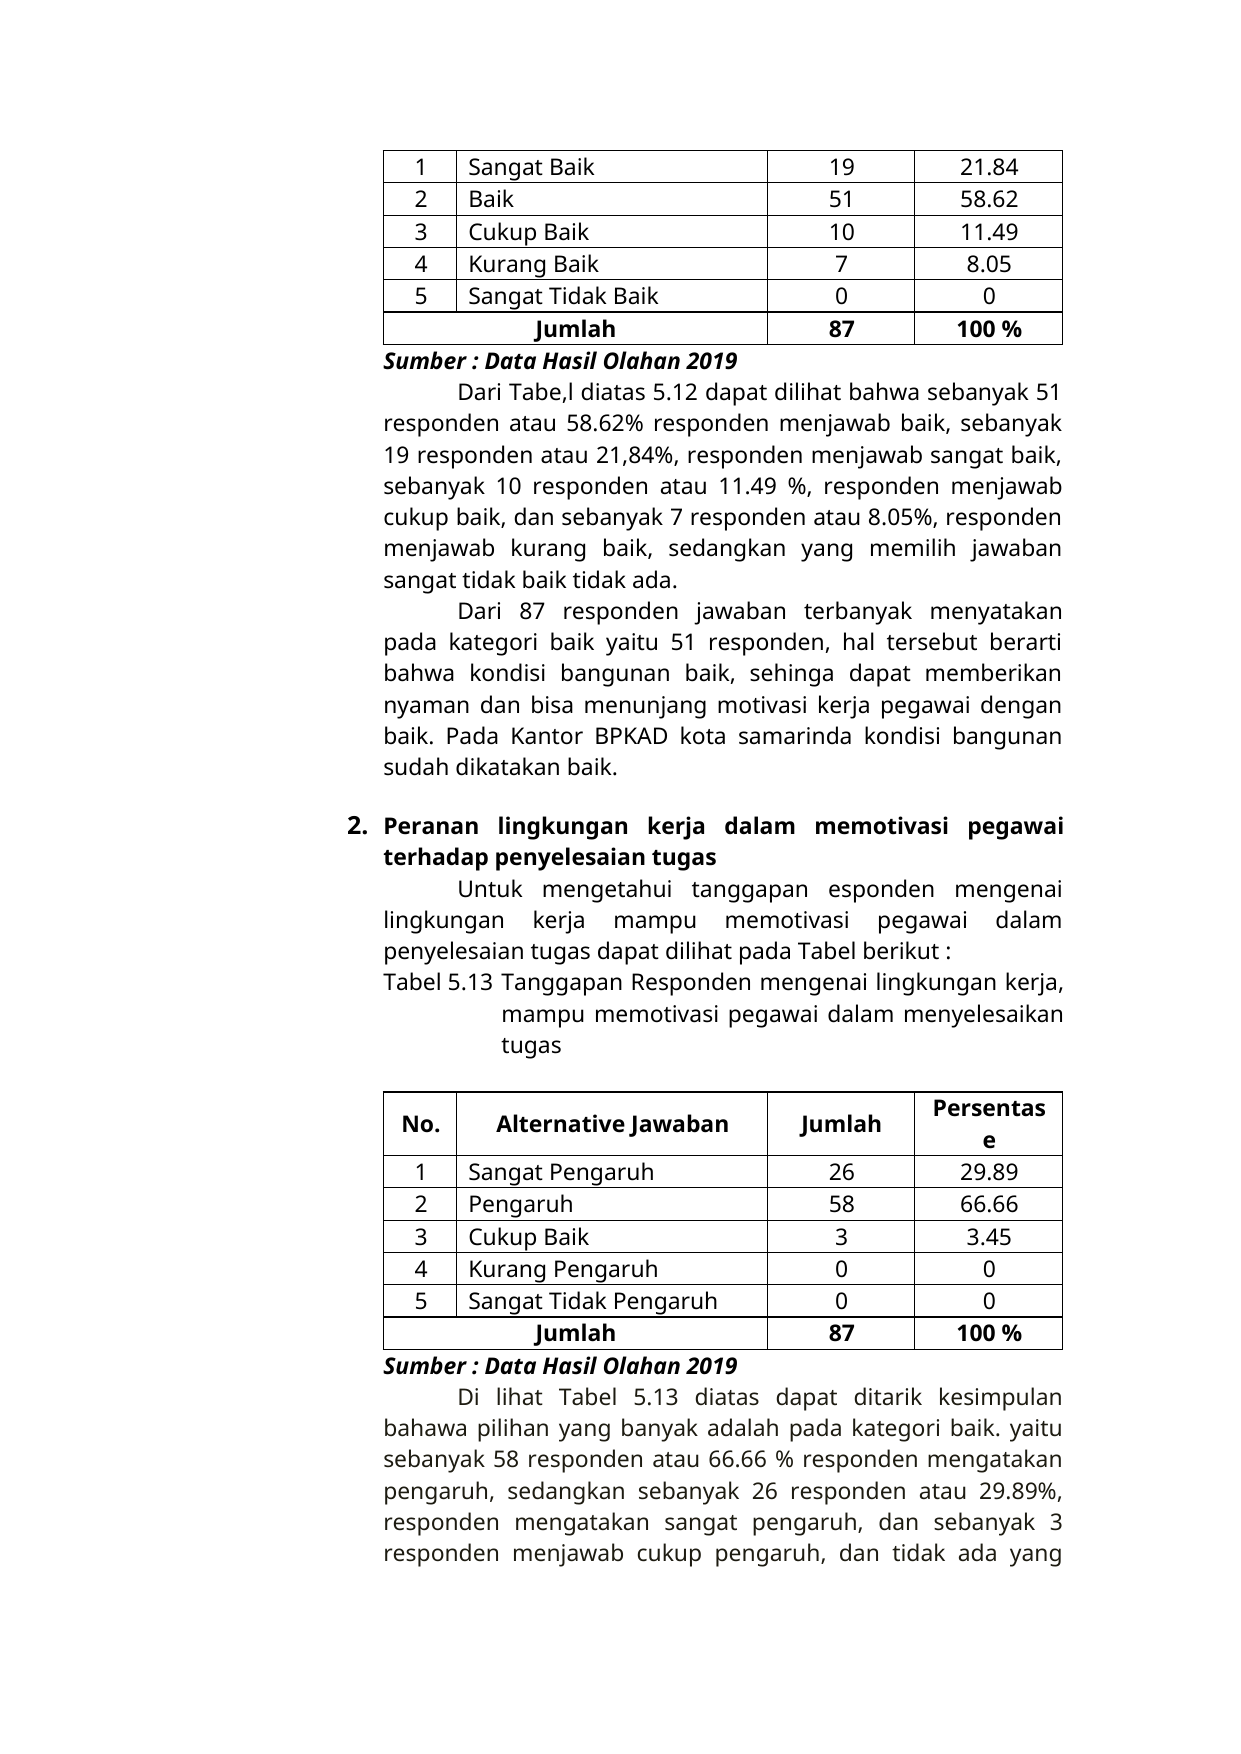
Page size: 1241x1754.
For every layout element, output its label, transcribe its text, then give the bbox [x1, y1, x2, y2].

table_cell 0 [768, 1285, 914, 1316]
table_cell 3 [768, 1221, 914, 1252]
table_cell 0 [915, 1285, 1062, 1316]
table_cell 100 % [915, 1318, 1062, 1349]
table_cell 19 [768, 151, 914, 182]
table_cell Sangat Pengaruh [457, 1156, 767, 1187]
text Sumber : Data Hasil Olahan 2019 [383, 1350, 1065, 1381]
text Untuk mengetahui tanggapan esponden mengenai lingkungan kerja mampu memotivasi pegawai dalam penyelesaian tugas dapat dilihat pada Tabel berikut : [383, 873, 1063, 966]
text Dari 87 responden jawaban terbanyak menyatakan pada kategori baik yaitu 51 responden, hal tersebut berarti bahwa kondisi bangunan baik, sehinga dapat memberikan nyaman dan bisa menunjang motivasi kerja pegawai dengan baik. Pada Kantor BPKAD kota samarinda kondisi bangunan sudah dikatakan baik. [383, 595, 1063, 782]
table_cell 51 [768, 183, 914, 214]
table_cell 1 [384, 1156, 456, 1187]
table_cell 5 [384, 1285, 456, 1316]
table_cell 3 [384, 1221, 456, 1252]
table_cell 5 [384, 280, 456, 311]
table_cell 11.49 [915, 216, 1062, 247]
table_cell 26 [768, 1156, 914, 1187]
table_header Alternative Jawaban [457, 1093, 767, 1155]
table_cell 58.62 [915, 183, 1062, 214]
table_cell 0 [768, 1253, 914, 1284]
table_cell Kurang Pengaruh [457, 1253, 767, 1284]
table_cell 21.84 [915, 151, 1062, 182]
table_cell 87 [768, 1318, 914, 1349]
text Tabel 5.13 Tanggapan Responden mengenai lingkungan kerja, mampu memotivasi pegawai dalam menyelesaikan tugas [383, 966, 1065, 1060]
table_cell Cukup Baik [457, 216, 767, 247]
table_cell Kurang Baik [457, 248, 767, 279]
table_cell 29.89 [915, 1156, 1062, 1187]
table_cell 4 [384, 248, 456, 279]
table_cell Sangat Tidak Pengaruh [457, 1285, 767, 1316]
table_header No. [384, 1093, 456, 1155]
table_cell Jumlah [384, 1318, 767, 1349]
table_cell Baik [457, 183, 767, 214]
table_cell Pengaruh [457, 1188, 767, 1219]
table_cell 0 [915, 280, 1062, 311]
table_header Jumlah [768, 1093, 914, 1155]
table_cell 1 [384, 151, 456, 182]
text Dari Tabe,l diatas 5.12 dapat dilihat bahwa sebanyak 51 responden atau 58.62% responden menjawab baik, sebanyak 19 responden atau 21,84%, responden menjawab sangat baik, sebanyak 10 responden atau 11.49 %, responden menjawab cukup baik, dan sebanyak 7 responden atau 8.05%, responden menjawab kurang baik, sedangkan yang memilih jawaban sangat tidak baik tidak ada. [383, 376, 1063, 595]
text Sumber : Data Hasil Olahan 2019 [383, 345, 1065, 376]
table_cell Jumlah [384, 313, 767, 344]
table_cell Cukup Baik [457, 1221, 767, 1252]
table_cell 4 [384, 1253, 456, 1284]
table_cell 2 [384, 183, 456, 214]
table_cell 100 % [915, 313, 1062, 344]
table_cell 3 [384, 216, 456, 247]
table_cell 7 [768, 248, 914, 279]
table_cell 0 [768, 280, 914, 311]
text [383, 1381, 1063, 1568]
table_cell 0 [915, 1253, 1062, 1284]
table_header Persentase [915, 1093, 1062, 1155]
table_cell 3.45 [915, 1221, 1062, 1252]
table_cell 58 [768, 1188, 914, 1219]
table_cell 10 [768, 216, 914, 247]
table_cell Sangat Tidak Baik [457, 280, 767, 311]
table_cell 2 [384, 1188, 456, 1219]
table_cell 8.05 [915, 248, 1062, 279]
list Peranan lingkungan kerja dalam memotivasi pegawai terhadap penyelesaian tugas [368, 807, 1065, 873]
table_cell 66.66 [915, 1188, 1062, 1219]
table_cell 87 [768, 313, 914, 344]
table_cell Sangat Baik [457, 151, 767, 182]
